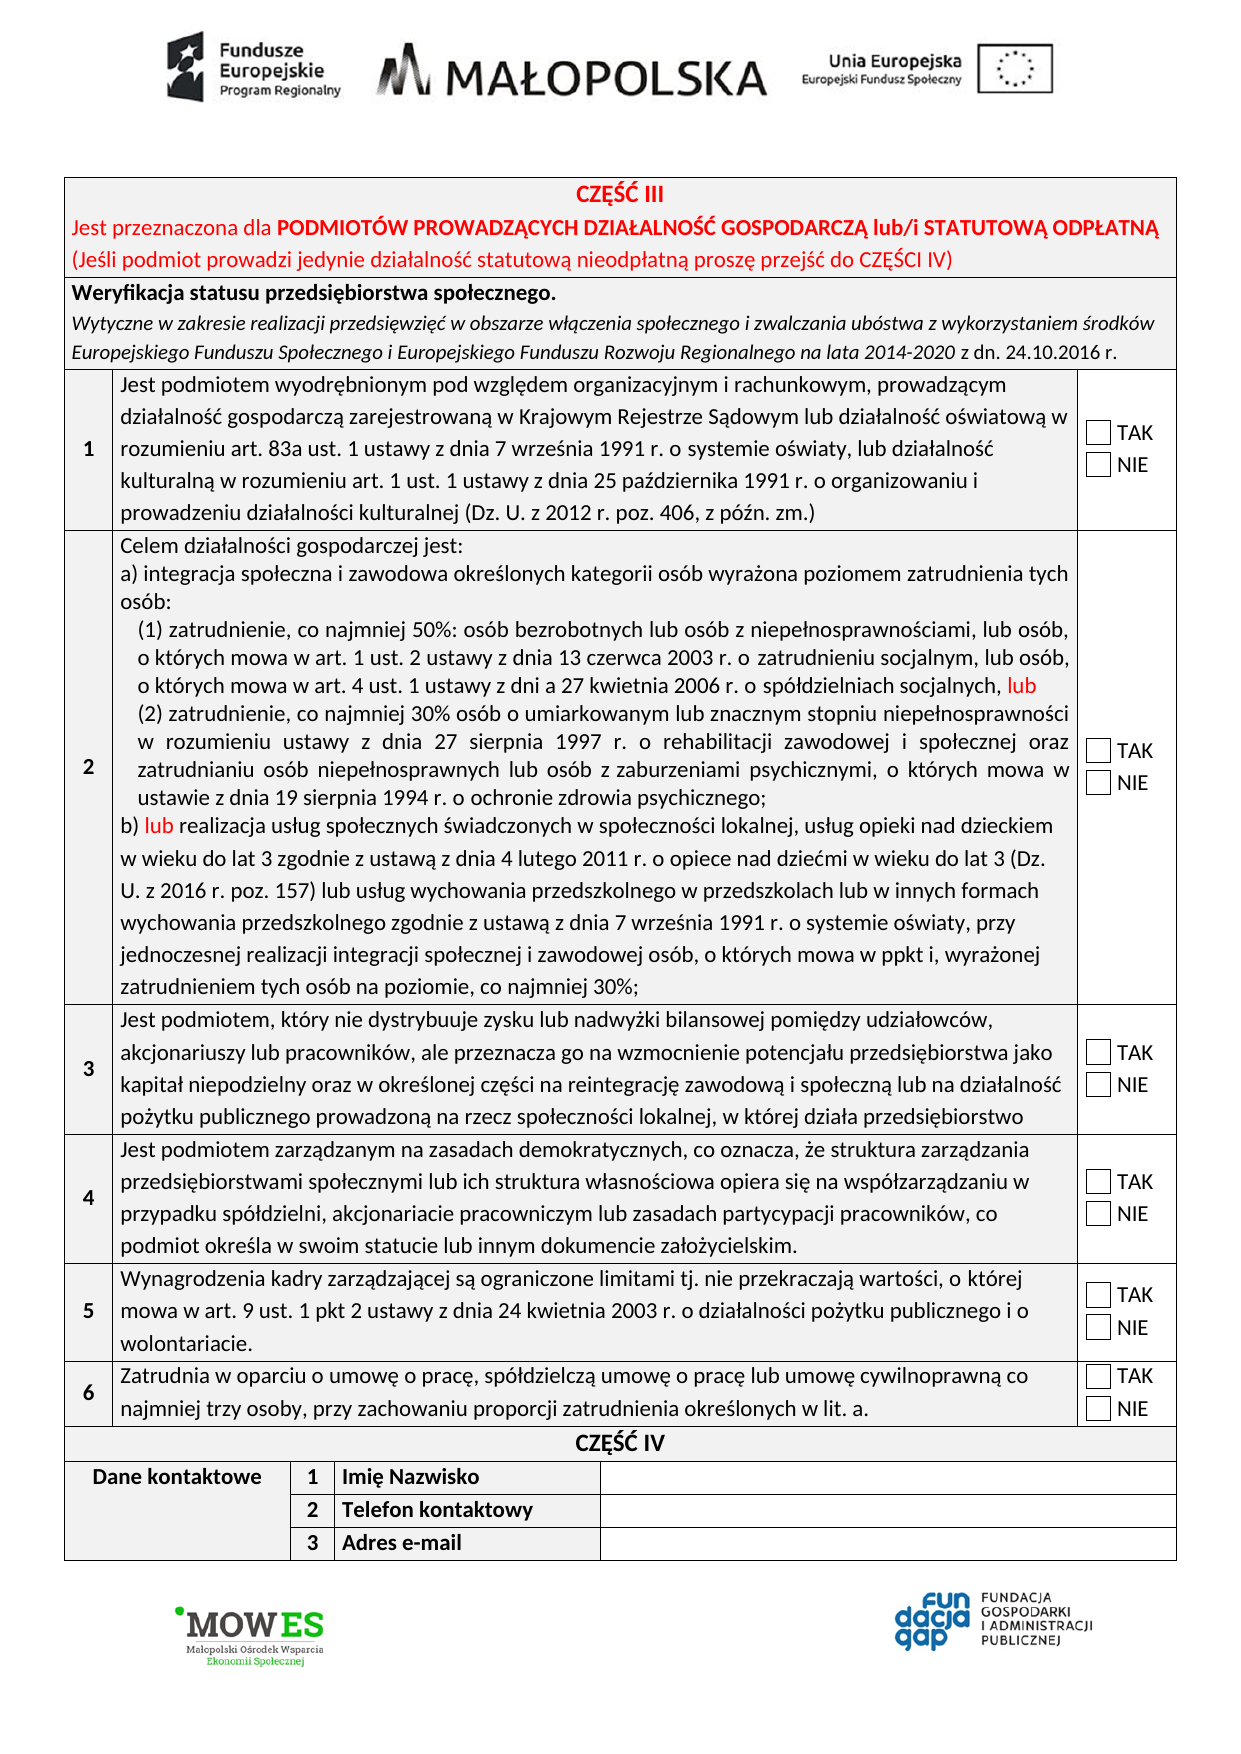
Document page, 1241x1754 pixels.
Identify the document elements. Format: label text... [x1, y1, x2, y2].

table_cell 5 [65, 1264, 112, 1361]
table_cell Imię Nazwisko [335, 1462, 600, 1494]
table_cell Wynagrodzenia kadry zarządzającej są ograniczone limitami tj. nie przekraczają wartości, o której mowa w art. 9 ust. 1 pkt 2 ustawy z dnia 24 kwietnia 2003 r. o działalności pożytku publicznego i o wolontariacie. [113, 1264, 1077, 1361]
table_cell TAK NIE [1078, 531, 1176, 1004]
table_cell Dane kontaktowe [65, 1462, 290, 1560]
table_cell Telefon kontaktowy [335, 1495, 600, 1527]
table_cell 1 [65, 370, 112, 530]
table_cell 3 [291, 1528, 334, 1560]
picture [147, 1576, 1093, 1681]
table_cell TAK NIE [1078, 1362, 1176, 1426]
table_cell Weryfikacja statusu przedsiębiorstwa społecznego. Wytyczne w zakresie realizacji przedsięwzięć w obszarze włączenia społecznego i zwalczania ubóstwa z wykorzystaniem środków Europejskiego Funduszu Społecznego i Europejskiego Funduszu Rozwoju Regionalnego na lata 2014-2020 z dn. 24.10.2016 r. [65, 278, 1176, 369]
table_header CZĘŚĆ III Jest przeznaczona dla PODMIOTÓW PROWADZĄCYCH DZIAŁALNOŚĆ GOSPODARCZĄ lub/i STATUTOWĄ ODPŁATNĄ (Jeśli podmiot prowadzi jedynie działalność statutową nieodpłatną proszę przejść do CZĘŚCI IV) [65, 178, 1176, 277]
table_cell Jest podmiotem wyodrębnionym pod względem organizacyjnym i rachunkowym, prowadzącym działalność gospodarczą zarejestrowaną w Krajowym Rejestrze Sądowym lub działalność oświatową w rozumieniu art. 83a ust. 1 ustawy z dnia 7 września 1991 r. o systemie oświaty, lub działalność kulturalną w rozumieniu art. 1 ust. 1 ustawy z dnia 25 października 1991 r. o organizowaniu i prowadzeniu działalności kulturalnej (Dz. U. z 2012 r. poz. 406, z późn. zm.) [113, 370, 1077, 530]
table_cell [601, 1462, 1176, 1494]
table_cell Jest podmiotem zarządzanym na zasadach demokratycznych, co oznacza, że struktura zarządzania przedsiębiorstwami społecznymi lub ich struktura własnościowa opiera się na współzarządzaniu w przypadku spółdzielni, akcjonariacie pracowniczym lub zasadach partycypacji pracowników, co podmiot określa w swoim statucie lub innym dokumencie założycielskim. [113, 1135, 1077, 1263]
table_cell CZĘŚĆ IV [65, 1427, 1176, 1461]
table_cell Adres e-mail [335, 1528, 600, 1560]
table_cell TAK NIE [1078, 1005, 1176, 1134]
table_cell TAK NIE [1078, 1264, 1176, 1361]
table_cell 2 [291, 1495, 334, 1527]
table_cell Jest podmiotem, który nie dystrybuuje zysku lub nadwyżki bilansowej pomiędzy udziałowców, akcjonariuszy lub pracowników, ale przeznacza go na wzmocnienie potencjału przedsiębiorstwa jako kapitał niepodzielny oraz w określonej części na reintegrację zawodową i społeczną lub na działalność pożytku publicznego prowadzoną na rzecz społeczności lokalnej, w której działa przedsiębiorstwo [113, 1005, 1077, 1134]
table_cell [601, 1495, 1176, 1527]
table_cell 6 [65, 1362, 112, 1426]
table_cell 1 [291, 1462, 334, 1494]
table_cell [601, 1528, 1176, 1560]
table_cell TAK NIE [1078, 1135, 1176, 1263]
table_cell Celem działalności gospodarczej jest: a) integracja społeczna i zawodowa określonych kategorii osób wyrażona poziomem zatrudnienia tych osób: (1) zatrudnienie, co najmniej 50%: osób bezrobotnych lub osób z niepełnosprawnościami, lub osób, o których mowa w art. 1 ust. 2 ustawy z dnia 13 czerwca 2003 r. o zatrudnieniu socjalnym, lub osób, o których mowa w art. 4 ust. 1 ustawy z dni a 27 kwietnia 2006 r. o spółdzielniach socjalnych, lub (2) zatrudnienie, co najmniej 30% osób o umiarkowanym lub znacznym stopniu niepełnosprawności w rozumieniu ustawy z dnia 27 sierpnia 1997 r. o rehabilitacji zawodowej i społecznej oraz zatrudnianiu osób niepełnosprawnych lub osób z zaburzeniami psychicznymi, o których mowa w ustawie z dnia 19 sierpnia 1994 r. o ochronie zdrowia psychicznego; b) lub realizacja usług społecznych świadczonych w społeczności lokalnej, usług opieki nad dzieckiem w wieku do lat 3 zgodnie z ustawą z dnia 4 lutego 2011 r. o opiece nad dziećmi w wieku do lat 3 (Dz. U. z 2016 r. poz. 157) lub usług wychowania przedszkolnego w przedszkolach lub w innych formach wychowania przedszkolnego zgodnie z ustawą z dnia 7 września 1991 r. o systemie oświaty, przy jednoczesnej realizacji integracji społecznej i zawodowej osób, o których mowa w ppkt i, wyrażonej zatrudnieniem tych osób na poziomie, co najmniej 30%; [113, 531, 1077, 1004]
table_cell 2 [65, 531, 112, 1004]
table_cell 4 [65, 1135, 112, 1263]
table_cell TAK NIE [1078, 370, 1176, 530]
table_cell 3 [65, 1005, 112, 1134]
table_cell Zatrudnia w oparciu o umowę o pracę, spółdzielczą umowę o pracę lub umowę cywilnoprawną co najmniej trzy osoby, przy zachowaniu proporcji zatrudnienia określonych w lit. a. [113, 1362, 1077, 1426]
picture [147, 0, 1093, 124]
